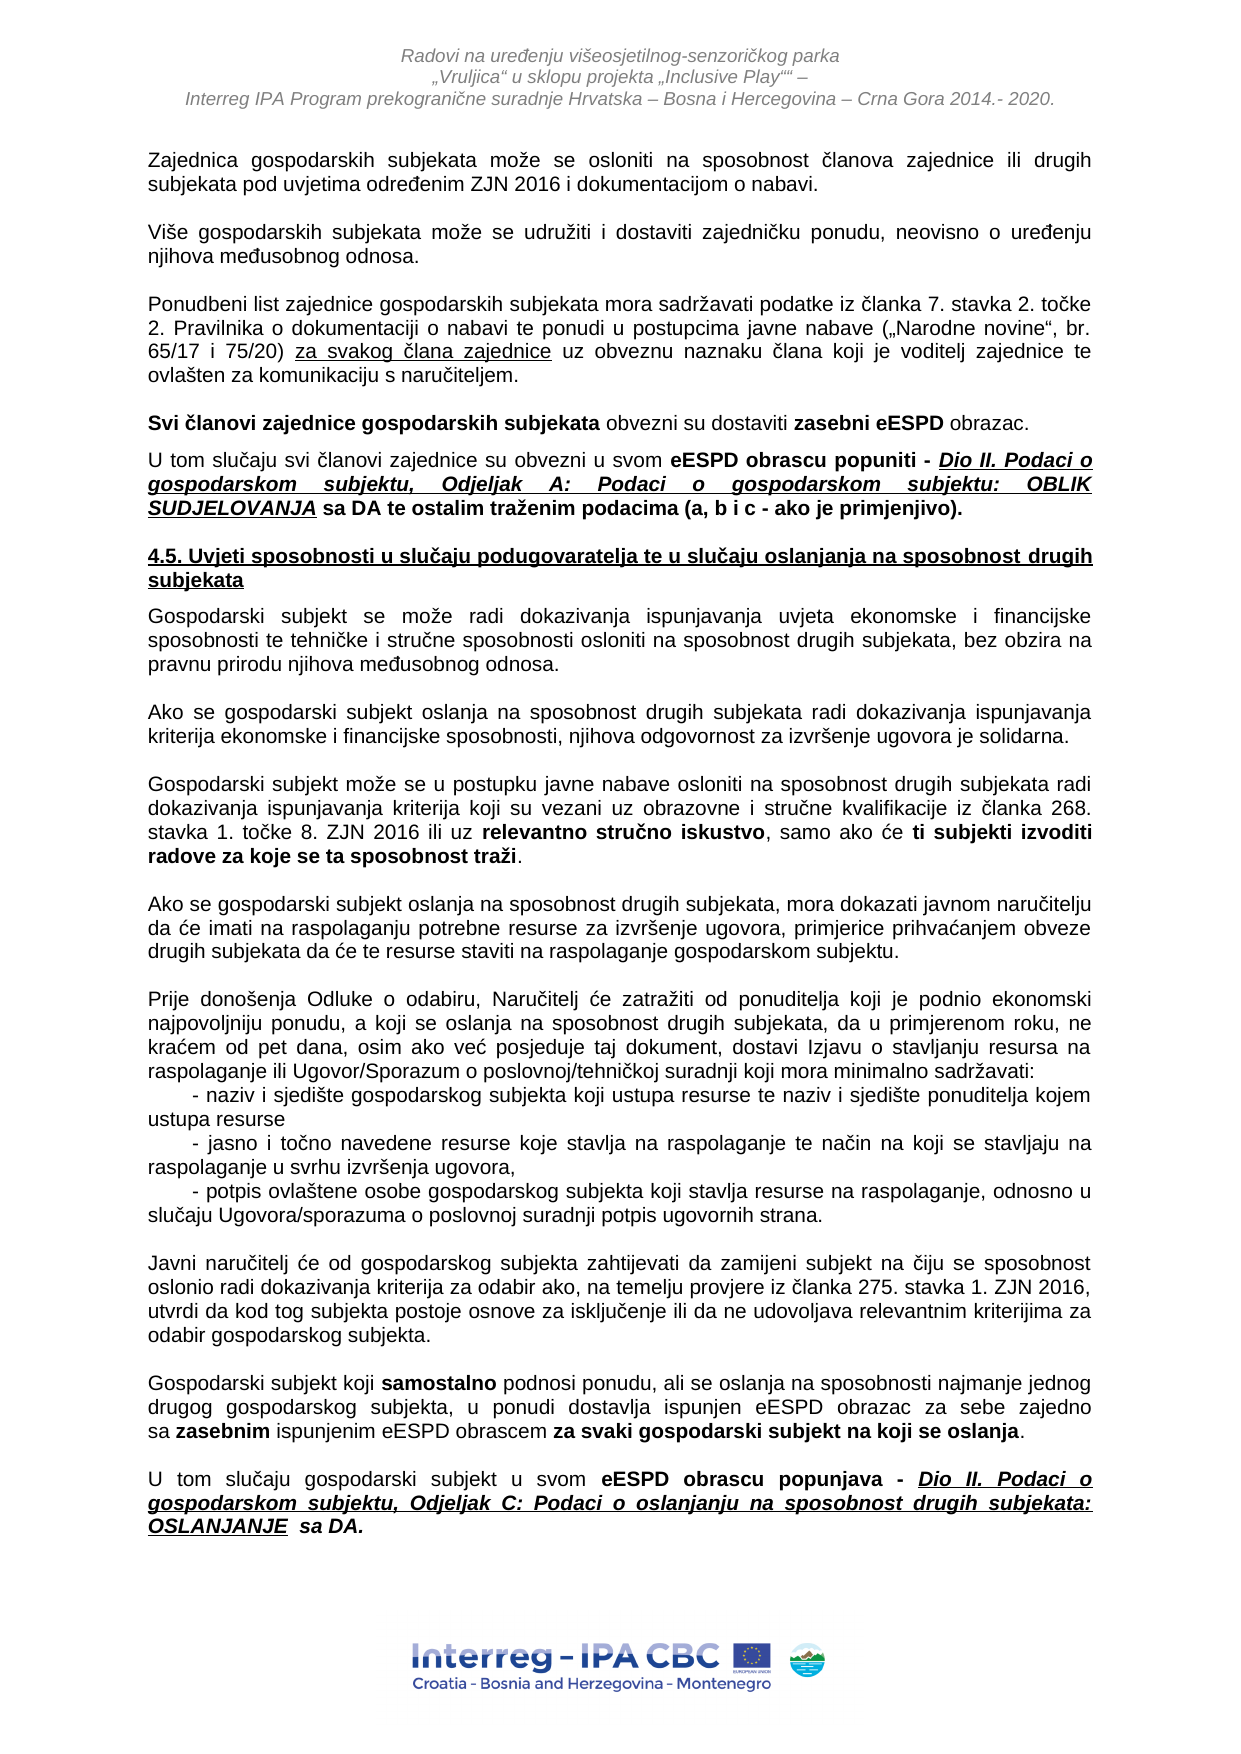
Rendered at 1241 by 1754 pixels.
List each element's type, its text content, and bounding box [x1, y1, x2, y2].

text U tom slučaju svi članovi zajednice su obvezni u svom eESPD obrascu popuniti - Dio II. Podaci o gospodarskom subjektu, Odjeljak A: Podaci o gospodarskom subjektu: OBLIK SUDJELOVANJA sa DA te ostalim traženim podacima (a, b i c - ako je primjenjivo). [148, 448, 1093, 519]
text U tom slučaju gospodarski subjekt u svom eESPD obrascu popunjava - Dio II. Podaci o gospodarskom subjektu, Odjeljak C: Podaci o oslanjanju na sposobnost drugih subjekata: OSLANJANJE sa DA. [148, 1512, 1093, 1538]
text 4.5. Uvjeti sposobnosti u slučaju podugovaratelja te u slučaju oslanjanja na sposobnost drugih subjekata [148, 566, 1093, 591]
text Ponudbeni list zajednice gospodarskih subjekata mora sadržavati podatke iz članka 7. stavka 2. točke 2. Pravilnika o dokumentaciji o nabavi te ponudi u postupcima javne nabave („Narodne novine“, br. 65/17 i 75/20) za svakog člana zajednice uz obveznu naznaku člana koji je voditelj zajednice te ovlašten za komunikaciju s naručiteljem. [148, 291, 1093, 387]
text Zajednica gospodarskih subjekata može se osloniti na sposobnost članova zajednice ili drugih subjekata pod uvjetima određenim ZJN 2016 i dokumentacijom o nabavi. [148, 148, 1093, 196]
text U tom slučaju gospodarski subjekt u svom eESPD obrascu popunjava - Dio II. Podaci o gospodarskom subjektu, Odjeljak C: Podaci o oslanjanju na sposobnost drugih subjekata: OSLANJANJE sa DA. [148, 1466, 1093, 1511]
text - jasno i točno navedene resurse koje stavlja na raspolaganje te način na koji se stavljaju na raspolaganje u svrhu izvršenja ugovora, [148, 1131, 1093, 1179]
text - potpis ovlaštene osobe gospodarskog subjekta koji stavlja resurse na raspolaganje, odnosno u slučaju Ugovora/sporazuma o poslovnoj suradnji potpis ugovornih strana. [148, 1179, 1093, 1227]
text Svi članovi zajednice gospodarskih subjekata obvezni su dostaviti zasebni eESPD obrazac. [148, 411, 1093, 435]
text Više gospodarskih subjekata može se udružiti i dostaviti zajedničku ponudu, neovisno o uređenju njihova međusobnog odnosa. [148, 219, 1093, 267]
text Gospodarski subjekt koji samostalno podnosi ponudu, ali se oslanja na sposobnosti najmanje jednog drugog gospodarskog subjekta, u ponudi dostavlja ispunjen eESPD obrazac za sebe zajedno sa zasebnim ispunjenim eESPD obrascem za svaki gospodarski subjekt na koji se oslanja. [148, 1371, 1093, 1442]
picture [376, 1610, 865, 1725]
text Ako se gospodarski subjekt oslanja na sposobnost drugih subjekata, mora dokazati javnom naručitelju da će imati na raspolaganju potrebne resurse za izvršenje ugovora, primjerice prihvaćanjem obveze drugih subjekata da će te resurse staviti na raspolaganje gospodarskom subjektu. [148, 891, 1093, 963]
text Prije donošenja Odluke o odabiru, Naručitelj će zatražiti od ponuditelja koji je podnio ekonomski najpovoljniju ponudu, a koji se oslanja na sposobnost drugih subjekata, da u primjerenom roku, ne kraćem od pet dana, osim ako već posjeduje taj dokument, dostavi Izjavu o stavljanju resursa na raspolaganje ili Ugovor/Sporazum o poslovnoj/tehničkoj suradnji koji mora minimalno sadržavati: [148, 987, 1093, 1083]
text - naziv i sjedište gospodarskog subjekta koji ustupa resurse te naziv i sjedište ponuditelja kojem ustupa resurse [148, 1083, 1093, 1131]
text Ako se gospodarski subjekt oslanja na sposobnost drugih subjekata radi dokazivanja ispunjavanja kriterija ekonomske i financijske sposobnosti, njihova odgovornost za izvršenje ugovora je solidarna. [148, 700, 1093, 748]
text Gospodarski subjekt može se u postupku javne nabave osloniti na sposobnost drugih subjekata radi dokazivanja ispunjavanja kriterija koji su vezani uz obrazovne i stručne kvalifikacije iz članka 268. stavka 1. točke 8. ZJN 2016 ili uz relevantno stručno iskustvo, samo ako će ti subjekti izvoditi radove za koje se ta sposobnost traži. [148, 772, 1093, 867]
text Javni naručitelj će od gospodarskog subjekta zahtijevati da zamijeni subjekt na čiju se sposobnost oslonio radi dokazivanja kriterija za odabir ako, na temelju provjere iz članka 275. stavka 1. ZJN 2016, utvrdi da kod tog subjekta postoje osnove za isključenje ili da ne udovoljava relevantnim kriterijima za odabir gospodarskog subjekta. [148, 1251, 1093, 1347]
text 4.5. Uvjeti sposobnosti u slučaju podugovaratelja te u slučaju oslanjanja na sposobnost drugih subjekata [148, 543, 1093, 564]
text Gospodarski subjekt se može radi dokazivanja ispunjavanja uvjeta ekonomske i financijske sposobnosti te tehničke i stručne sposobnosti osloniti na sposobnost drugih subjekata, bez obzira na pravnu prirodu njihova međusobnog odnosa. [148, 604, 1093, 676]
